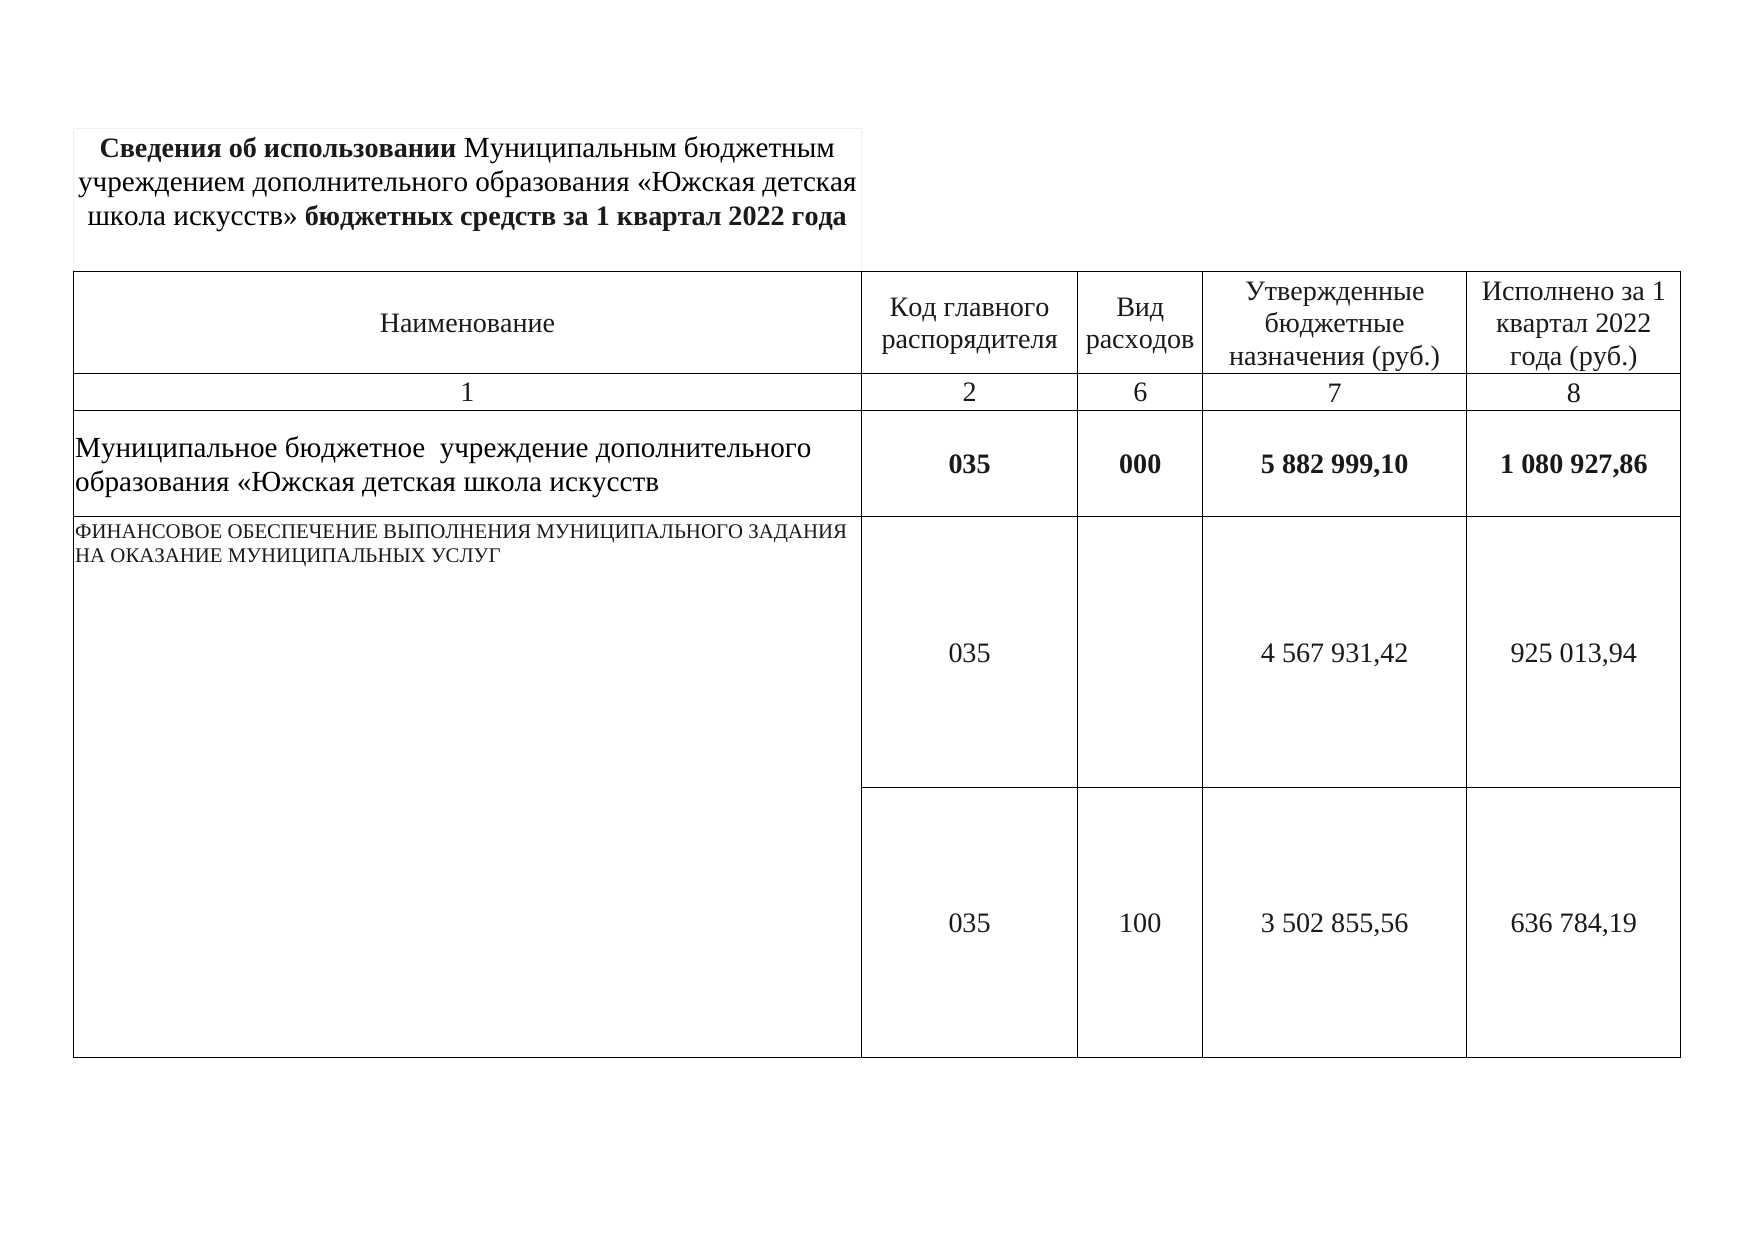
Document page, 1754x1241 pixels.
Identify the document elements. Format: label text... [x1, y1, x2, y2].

table_cell 3 502 855,56 [1203, 788, 1466, 1057]
table_cell 1 080 927,86 [1467, 411, 1680, 516]
table_cell 7 [1203, 374, 1466, 410]
table_cell Наименование [74, 272, 861, 372]
table_cell Код главного распорядителя [862, 272, 1077, 372]
table_cell Утвержденные бюджетные назначения (руб.) [1203, 272, 1466, 372]
table_cell 4 567 931,42 [1203, 517, 1466, 787]
table_cell ФИНАНСОВОЕ ОБЕСПЕЧЕНИЕ ВЫПОЛНЕНИЯ МУНИЦИПАЛЬНОГО ЗАДАНИЯ НА ОКАЗАНИЕ МУНИЦИПАЛЬНЫХ УСЛУГ [74, 517, 861, 1057]
table_cell 000 [1078, 411, 1202, 516]
table_cell 035 [862, 517, 1077, 787]
table_cell 100 [1078, 788, 1202, 1057]
table_cell 636 784,19 [1467, 788, 1680, 1057]
table_cell 5 882 999,10 [1203, 411, 1466, 516]
table_cell 035 [862, 788, 1077, 1057]
table_cell Муниципальное бюджетное учреждение дополнительного образования «Южская детская школа искусств [74, 411, 861, 516]
table_cell 035 [862, 411, 1077, 516]
table_cell 925 013,94 [1467, 517, 1680, 787]
table_cell 8 [1467, 374, 1680, 410]
table_cell 6 [1078, 374, 1202, 410]
table_header Сведения об использовании Муниципальным бюджетным учреждением дополнительного образования «Южская детская школа искусств» бюджетных средств за 1 квартал 2022 года [74, 129, 861, 271]
table_cell Вид расходов [1078, 272, 1202, 372]
table_cell [1078, 517, 1202, 787]
table_cell 1 [74, 374, 861, 410]
table_cell Исполнено за 1 квартал 2022 года (руб.) [1467, 272, 1680, 372]
table_cell 2 [862, 374, 1077, 410]
